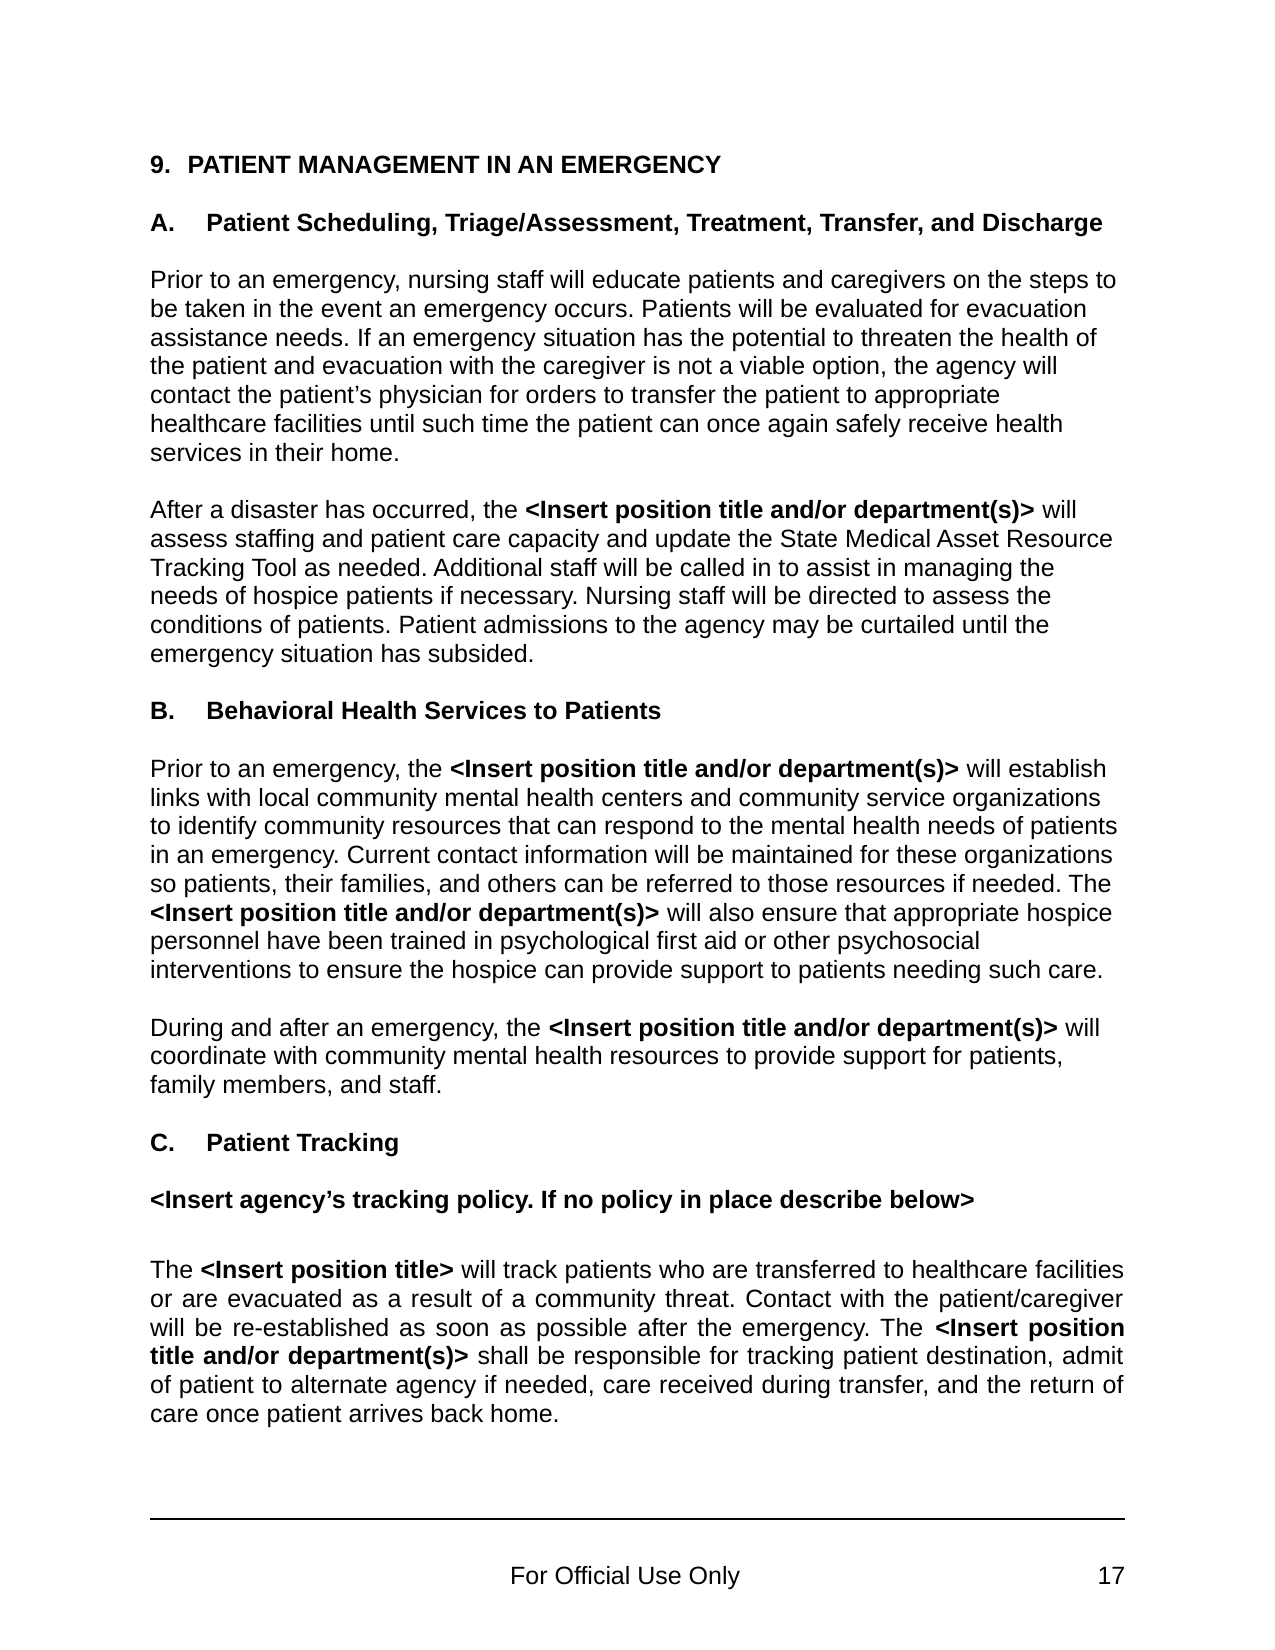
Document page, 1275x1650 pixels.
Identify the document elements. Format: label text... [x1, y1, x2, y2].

subtitle PATIENT MANAGEMENT IN AN EMERGENCY [150, 150, 1125, 179]
text <Insert agency’s tracking policy. If no policy in place describe below> [150, 1185, 1125, 1214]
text Prior to an emergency, nursing staff will educate patients and caregivers on the steps to be taken in the event an emergency occurs. Patients will be evaluated for evacuation assistance needs. If an emergency situation has the potential to threaten the health of the patient and evacuation with the caregiver is not a viable option, the agency will contact the patient’s physician for orders to transfer the patient to appropriate healthcare facilities until such time the patient can once again safely receive health services in their home. [150, 265, 1125, 466]
subtitle Patient Tracking [150, 1127, 1125, 1156]
subtitle Patient Scheduling, Triage/Assessment, Treatment, Transfer, and Discharge [150, 207, 1125, 236]
text During and after an emergency, the <Insert position title and/or department(s)> will coordinate with community mental health resources to provide support for patients, family members, and staff. [150, 1012, 1125, 1099]
subtitle Behavioral Health Services to Patients [150, 696, 1125, 725]
text After a disaster has occurred, the <Insert position title and/or department(s)> will assess staffing and patient care capacity and update the State Medical Asset Resource Tracking Tool as needed. Additional staff will be called in to assist in managing the needs of hospice patients if necessary. Nursing staff will be directed to assess the conditions of patients. Patient admissions to the agency may be curtailed until the emergency situation has subsided. [150, 495, 1125, 667]
text The <Insert position title> will track patients who are transferred to healthcare facilities or are evacuated as a result of a community threat. Contact with the patient/caregiver will be re-established as soon as possible after the emergency. The <Insert position title and/or department(s)> shall be responsible for tracking patient destination, admit of patient to alternate agency if needed, care received during transfer, and the return of care once patient arrives back home. [150, 1255, 1125, 1427]
text Prior to an emergency, the <Insert position title and/or department(s)> will establish links with local community mental health centers and community service organizations to identify community resources that can respond to the mental health needs of patients in an emergency. Current contact information will be maintained for these organizations so patients, their families, and others can be referred to those resources if needed. The <Insert position title and/or department(s)> will also ensure that appropriate hospice personnel have been trained in psychological first aid or other psychosocial interventions to ensure the hospice can provide support to patients needing such care. [150, 754, 1125, 984]
